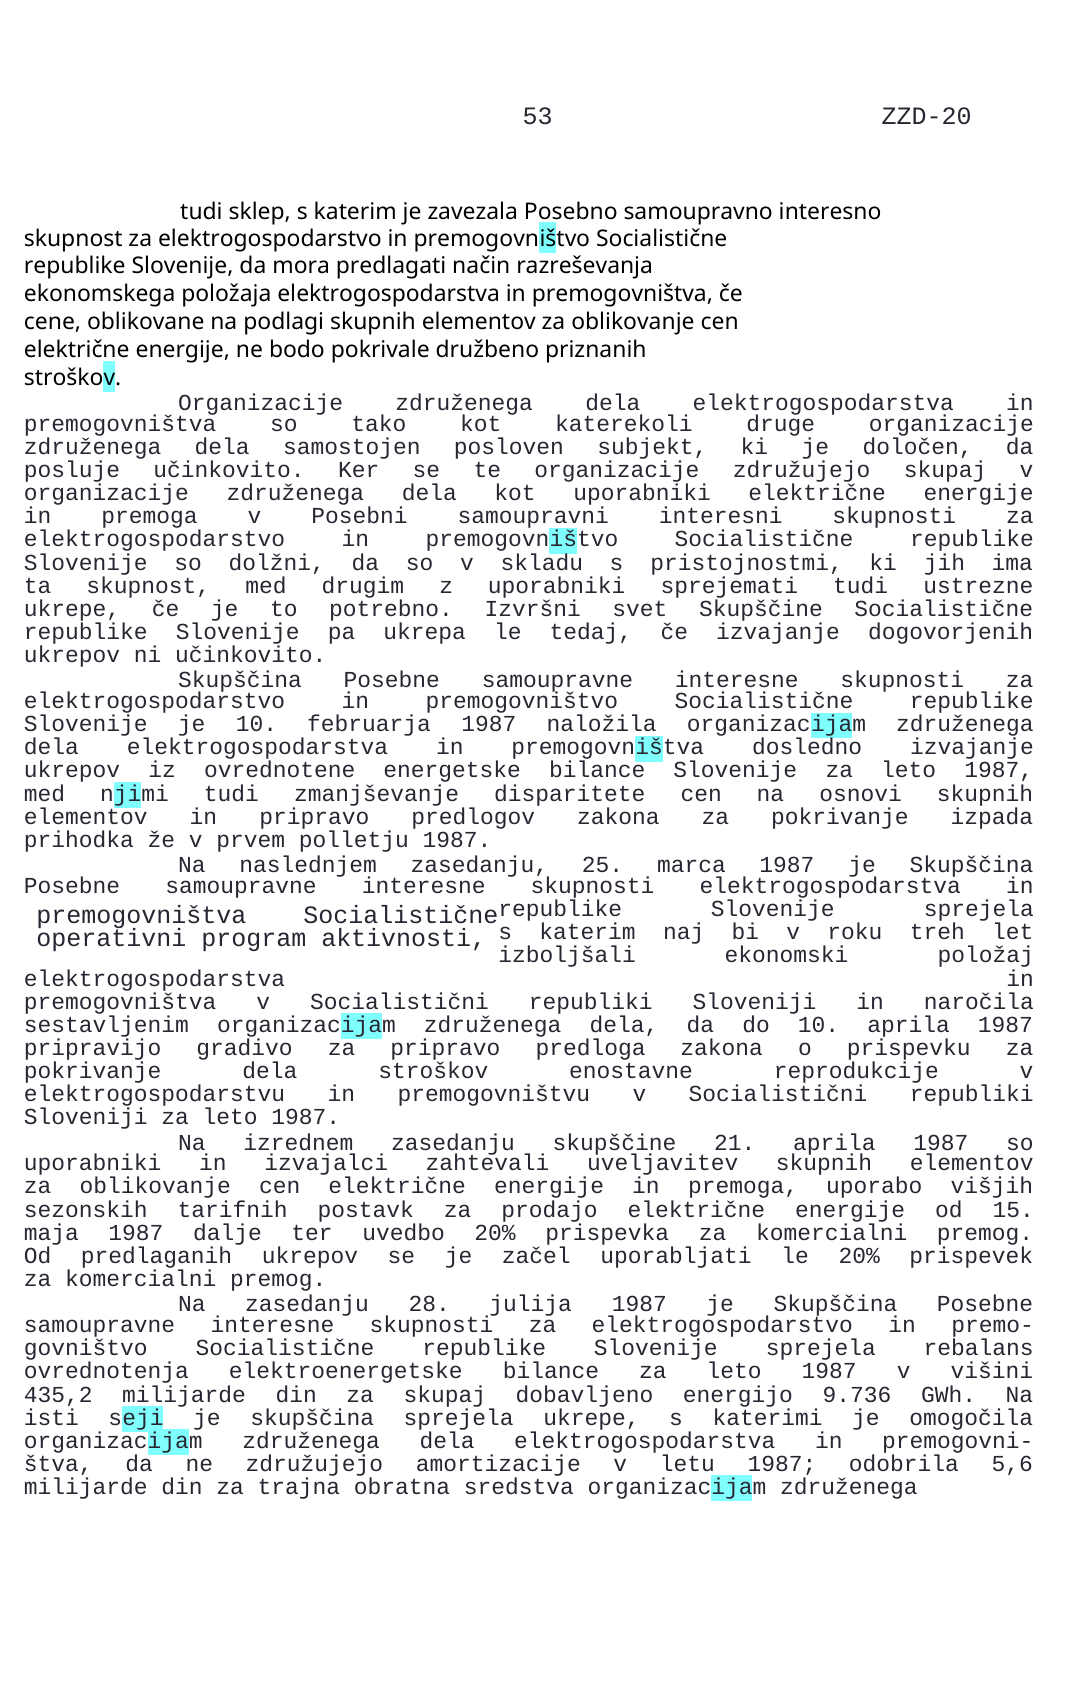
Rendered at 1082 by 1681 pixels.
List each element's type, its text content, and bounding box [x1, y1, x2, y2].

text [24, 1293, 1034, 1501]
text Skupščina Posebne samoupravne interesne skupnosti za elektrogospodarstvo in premogovništvo Socialistične republike Slovenije je 10. februarja 1987 naložila organizacijam združenega dela elektrogospodarstva in premogovništva dosledno izvajanje ukrepov iz ovrednotene energetske bilance Slovenije za leto 1987, med njimi tudi zmanjševanje disparitete cen na osnovi skupnih elementov in pripravo predlogov zakona za pokrivanje izpada prihodka že v prvem polletju 1987. [24, 669, 1034, 854]
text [24, 197, 1034, 392]
text Na naslednjem zasedanju, 25. marca 1987 je Skupščina Posebne samoupravne interesne skupnosti elektrogospodarstva in republike Slovenije sprejela s katerim naj bi v roku treh let izboljšali ekonomski položaj elektrogospodarstva in premogovništva v Socialistični republiki Sloveniji in naročila sestavljenim organizacijam združenega dela, da do 10. aprila 1987 pripravijo gradivo za pripravo predloga zakona o prispevku za pokrivanje dela stroškov enostavne reprodukcije v elektrogospodarstvu in premogovništvu v Socialistični republiki Sloveniji za leto 1987. [24, 854, 1034, 1132]
text Na izrednem zasedanju skupščine 21. aprila 1987 so uporabniki in izvajalci zahtevali uveljavitev skupnih elementov za oblikovanje cen električne energije in premoga, uporabo višjih sezonskih tarifnih postavk za prodajo električne energije od 15. maja 1987 dalje ter uvedbo 20% prispevka za komercialni premog. Od predlaganih ukrepov se je začel uporabljati le 20% prispevek za komercialni premog. [24, 1132, 1034, 1293]
text Organizacije združenega dela elektrogospodarstva in premogovništva so tako kot katerekoli druge organizacije združenega dela samostojen posloven subjekt, ki je določen, da posluje učinkovito. Ker se te organizacije združujejo skupaj v organizacije združenega dela kot uporabniki električne energije in premoga v Posebni samoupravni interesni skupnosti za elektrogospodarstvo in premogovništvo Socialistične republike Slovenije so dolžni, da so v skladu s pristojnostmi, ki jih ima ta skupnost, med drugim z uporabniki sprejemati tudi ustrezne ukrepe, če je to potrebno. Izvršni svet Skupščine Socialistične republike Slovenije pa ukrepa le tedaj, če izvajanje dogovorjenih ukrepov ni učinkovito. [24, 392, 1034, 669]
